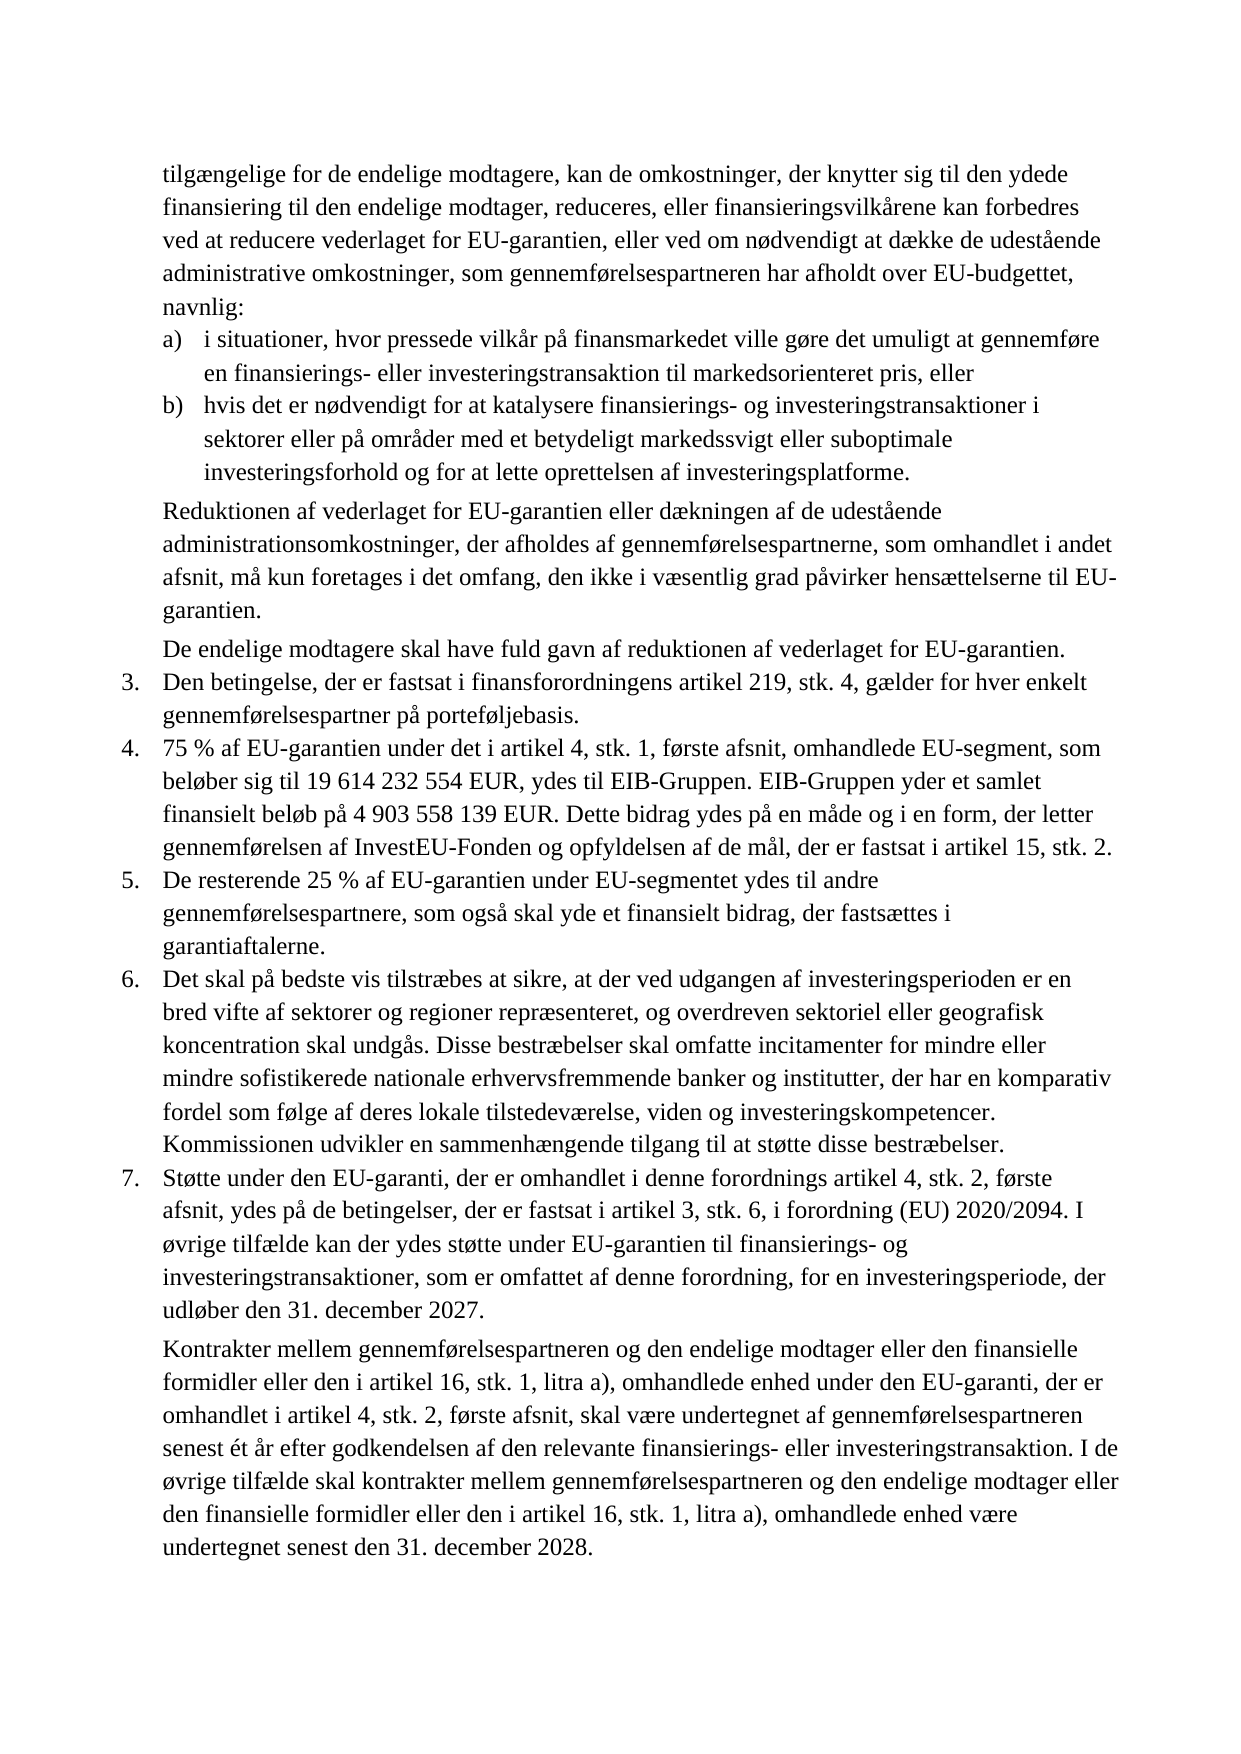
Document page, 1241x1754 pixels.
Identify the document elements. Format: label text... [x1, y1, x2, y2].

list 7. Støtte under den EU-garanti, der er omhandlet i denne forordnings artikel 4, stk. 2, første afsnit, ydes på de betingelser, der er fastsat i artikel 3, stk. 6, i forordning (EU) 2020/2094. I øvrige tilfælde kan der ydes støtte under EU-garantien til finansierings- og investeringstransaktioner, som er omfattet af denne forordning, for en investeringsperiode, der udløber den 31. december 2027. [121, 1163, 1119, 1323]
list De endelige modtagere skal have fuld gavn af reduktionen af vederlaget for EU-garantien. [162, 634, 1119, 663]
list b) hvis det er nødvendigt for at katalysere finansierings- og investeringstransaktioner i sektorer eller på områder med et betydeligt markedssvigt eller suboptimale investeringsforhold og for at lette oprettelsen af investeringsplatforme. [162, 391, 1119, 485]
list a) i situationer, hvor pressede vilkår på finansmarkedet ville gøre det umuligt at gennemføre en finansierings- eller investeringstransaktion til markedsorienteret pris, eller [162, 324, 1119, 386]
list Reduktionen af vederlaget for EU-garantien eller dækningen af de udestående administrationsomkostninger, der afholdes af gennemførelsespartnerne, som omhandlet i andet afsnit, må kun foretages i det omfang, den ikke i væsentlig grad påvirker hensættelserne til EU-garantien. [162, 496, 1119, 624]
list Kontrakter mellem gennemførelsespartneren og den endelige modtager eller den finansielle formidler eller den i artikel 16, stk. 1, litra a), omhandlede enhed under den EU-garanti, der er omhandlet i artikel 4, stk. 2, første afsnit, skal være undertegnet af gennemførelsespartneren senest ét år efter godkendelsen af den relevante finansierings- eller investeringstransaktion. I de øvrige tilfælde skal kontrakter mellem gennemførelsespartneren og den endelige modtager eller den finansielle formidler eller den i artikel 16, stk. 1, litra a), omhandlede enhed være undertegnet senest den 31. december 2028. [162, 1334, 1119, 1561]
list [162, 159, 1119, 320]
list 3. Den betingelse, der er fastsat i finansforordningens artikel 219, stk. 4, gælder for hver enkelt gennemførelsespartner på porteføljebasis. [121, 667, 1119, 729]
list 4. 75 % af EU-garantien under det i artikel 4, stk. 1, første afsnit, omhandlede EU-segment, som beløber sig til 19 614 232 554 EUR, ydes til EIB-Gruppen. EIB-Gruppen yder et samlet finansielt beløb på 4 903 558 139 EUR. Dette bidrag ydes på en måde og i en form, der letter gennemførelsen af InvestEU-Fonden og opfyldelsen af de mål, der er fastsat i artikel 15, stk. 2. [121, 733, 1119, 861]
list 5. De resterende 25 % af EU-garantien under EU-segmentet ydes til andre gennemførelsespartnere, som også skal yde et finansielt bidrag, der fastsættes i garantiaftalerne. [121, 865, 1119, 960]
list 6. Det skal på bedste vis tilstræbes at sikre, at der ved udgangen af investeringsperioden er en bred vifte af sektorer og regioner repræsenteret, og overdreven sektoriel eller geografisk koncentration skal undgås. Disse bestræbelser skal omfatte incitamenter for mindre eller mindre sofistikerede nationale erhvervsfremmende banker og institutter, der har en komparativ fordel som følge af deres lokale tilstedeværelse, viden og investeringskompetencer. Kommissionen udvikler en sammenhængende tilgang til at støtte disse bestræbelser. [121, 964, 1119, 1158]
